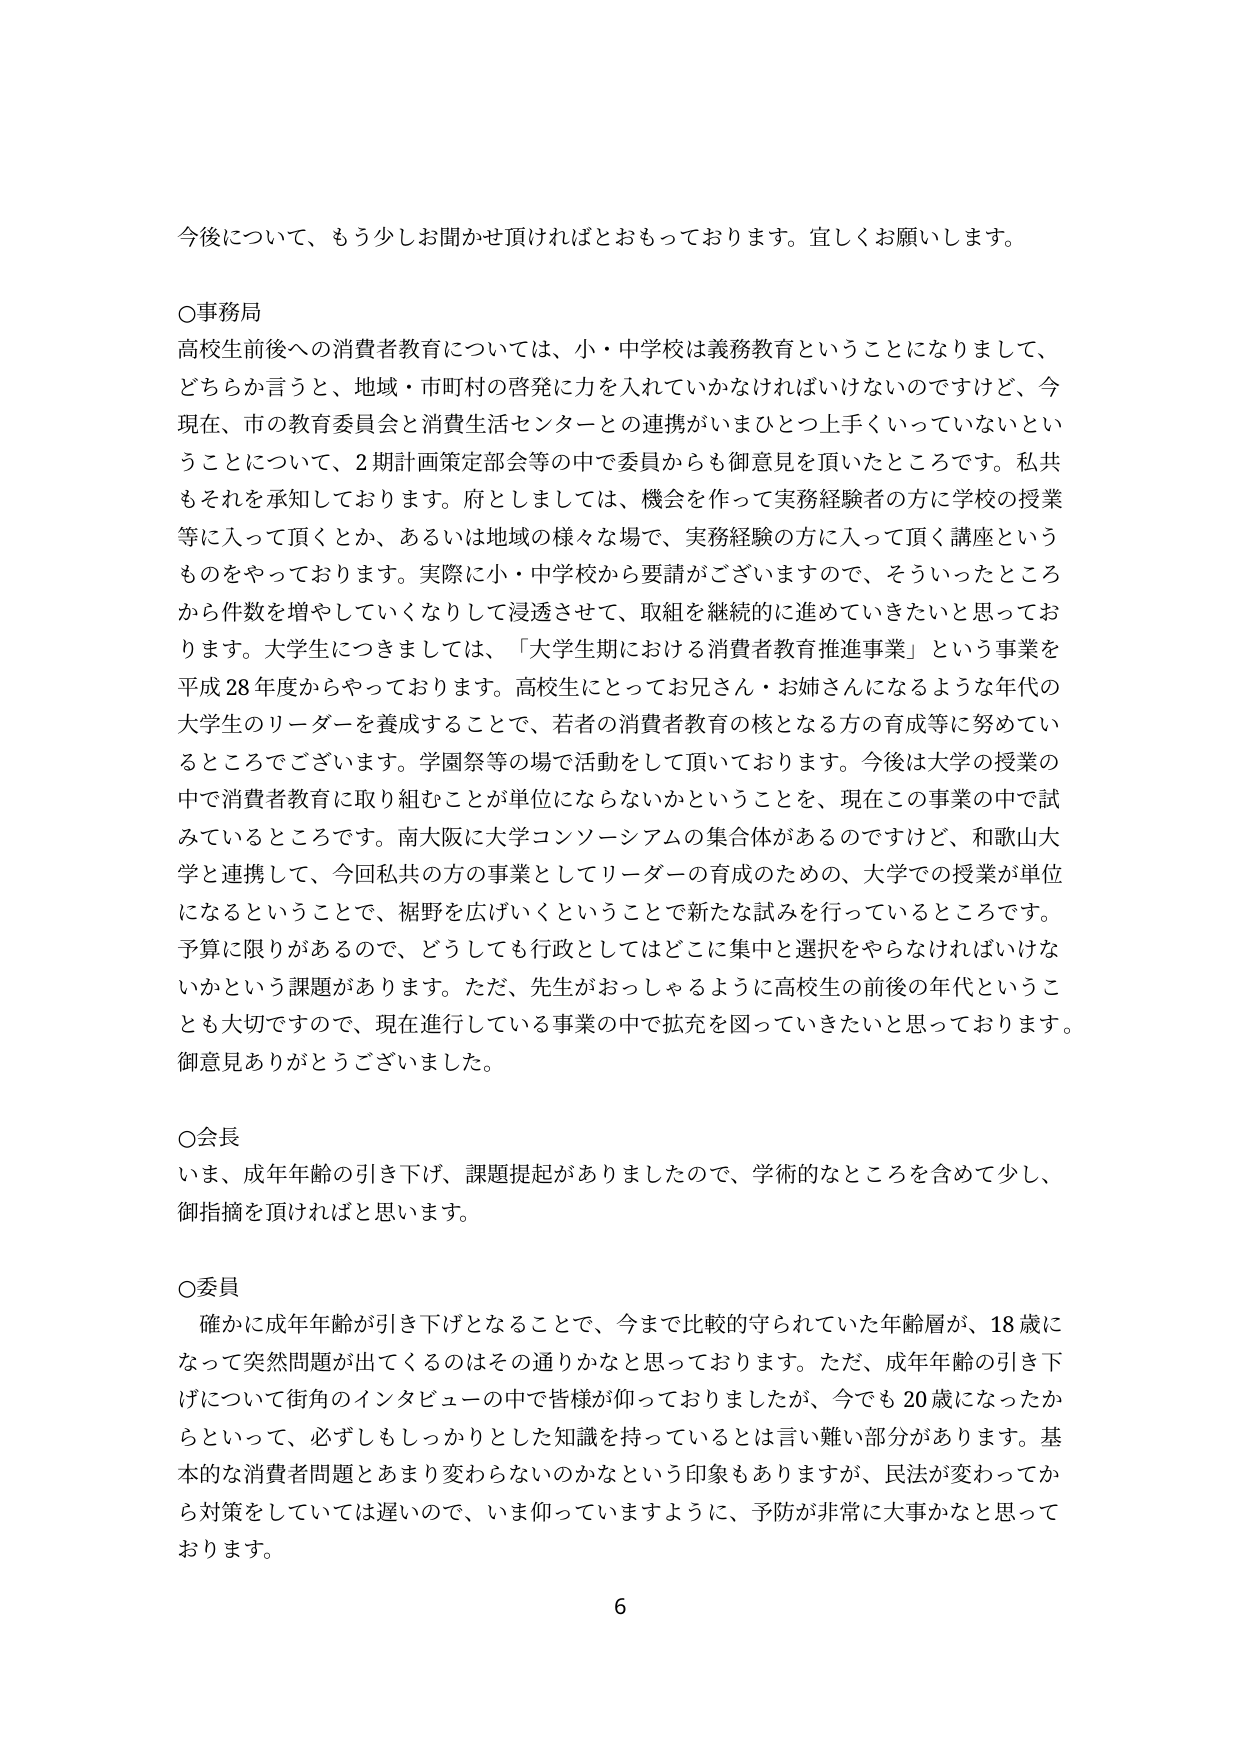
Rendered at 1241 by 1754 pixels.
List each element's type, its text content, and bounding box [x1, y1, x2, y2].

text 確かに成年年齢が引き下げとなることで、今まで比較的守られていた年齢層が、18歳になって突然問題が出てくるのはその通りかなと思っております。ただ、成年年齢の引き下げについて街角のインタビューの中で皆様が仰っておりましたが、今でも20歳になったからといって、必ずしもしっかりとした知識を持っているとは言い難い部分があります。基本的な消費者問題とあまり変わらないのかなという印象もありますが、民法が変わってから対策をしていては遅いので、いま仰っていますように、予防が非常に大事かなと思っております。 [177, 1304, 1063, 1567]
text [177, 217, 1063, 254]
text いま、成年年齢の引き下げ、課題提起がありましたので、学術的なところを含めて少し、御指摘を頂ければと思います。 [177, 1154, 1063, 1229]
text ○事務局 [177, 292, 1063, 329]
text ○委員 [177, 1267, 1063, 1304]
text ○会長 [177, 1117, 1063, 1154]
text 高校生前後への消費者教育については、小・中学校は義務教育ということになりまして、どちらか言うと、地域・市町村の啓発に力を入れていかなければいけないのですけど、今現在、市の教育委員会と消費生活センターとの連携がいまひとつ上手くいっていないということについて、2期計画策定部会等の中で委員からも御意見を頂いたところです。私共もそれを承知しております。府としましては、機会を作って実務経験者の方に学校の授業等に入って頂くとか、あるいは地域の様々な場で、実務経験の方に入って頂く講座というものをやっております。実際に小・中学校から要請がございますので、そういったところから件数を増やしていくなりして浸透させて、取組を継続的に進めていきたいと思っております。大学生につきましては、「大学生期における消費者教育推進事業」という事業を平成28年度からやっております。高校生にとってお兄さん・お姉さんになるような年代の大学生のリーダーを養成することで、若者の消費者教育の核となる方の育成等に努めているところでございます。学園祭等の場で活動をして頂いております。今後は大学の授業の中で消費者教育に取り組むことが単位にならないかということを、現在この事業の中で試みているところです。南大阪に大学コンソーシアムの集合体があるのですけど、和歌山大学と連携して、今回私共の方の事業としてリーダーの育成のための、大学での授業が単位になるということで、裾野を広げいくということで新たな試みを行っているところです。予算に限りがあるので、どうしても行政としてはどこに集中と選択をやらなければいけないかという課題があります。ただ、先生がおっしゃるように高校生の前後の年代ということも大切ですので、現在進行している事業の中で拡充を図っていきたいと思っております。御意見ありがとうございました。 [177, 329, 1063, 1079]
